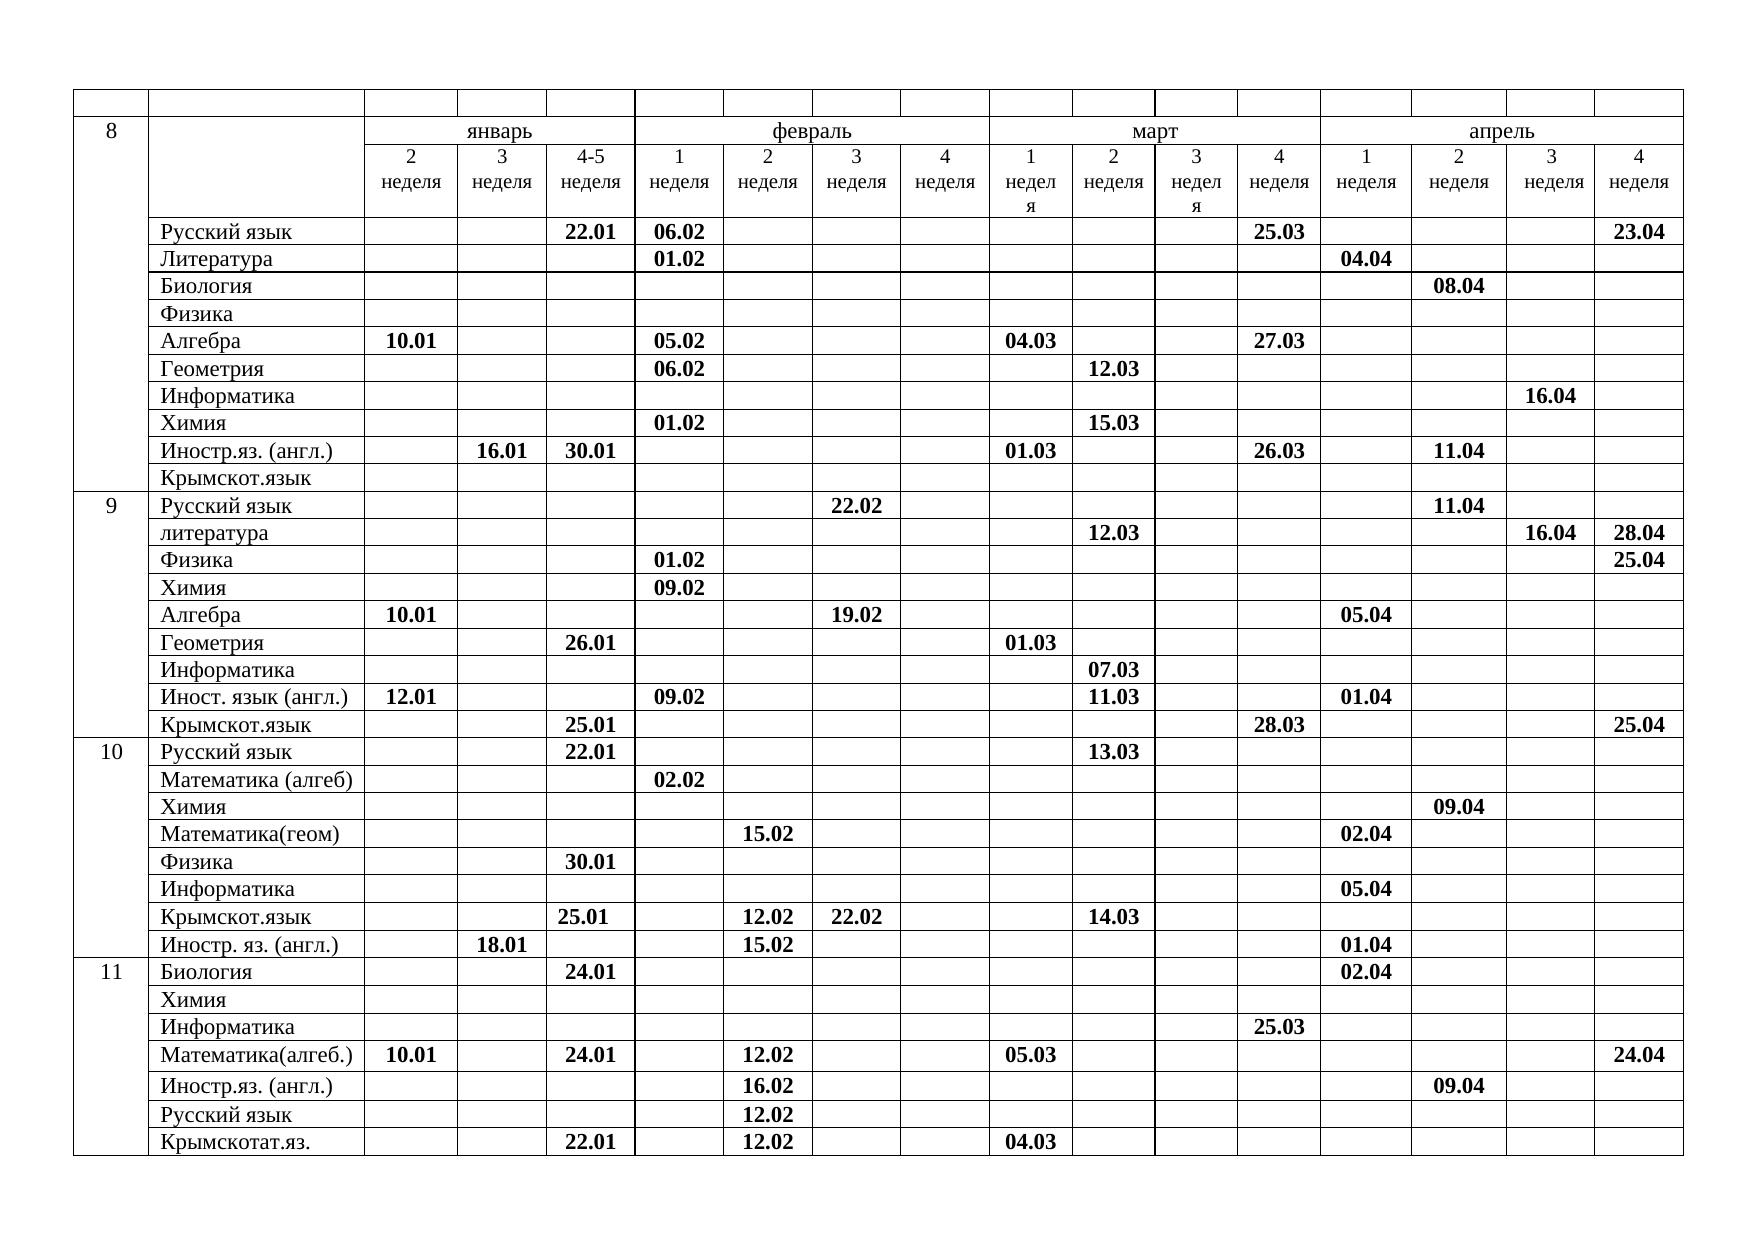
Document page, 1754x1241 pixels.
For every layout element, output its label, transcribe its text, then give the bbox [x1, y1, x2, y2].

table_cell [1321, 574, 1411, 600]
table_cell 25.03 [1238, 218, 1320, 244]
table_cell [1412, 1041, 1506, 1071]
table_cell [724, 766, 812, 792]
table_cell [901, 245, 989, 271]
table_cell [1507, 492, 1594, 518]
table_cell [1595, 986, 1683, 1012]
table_cell литература [149, 519, 364, 545]
table_cell [547, 1014, 634, 1040]
table_cell [365, 355, 457, 381]
table_cell [636, 601, 723, 628]
table_cell март [990, 117, 1320, 143]
table_cell 10.01 [365, 327, 457, 354]
table_cell [1412, 410, 1506, 436]
table_cell Иностр.яз. (англ.) [149, 437, 364, 463]
table_cell [1507, 1128, 1594, 1154]
table_cell [547, 1072, 634, 1100]
table_cell [1238, 793, 1320, 819]
table_cell 25.01 [547, 711, 634, 737]
table_cell 15.02 [724, 931, 812, 957]
table_cell [990, 546, 1072, 573]
table_cell [813, 766, 900, 792]
table_cell [636, 1072, 723, 1100]
table_cell 02.04 [1321, 958, 1411, 985]
table_cell [547, 684, 634, 710]
table_cell [1595, 245, 1683, 271]
table_cell [1321, 629, 1411, 655]
table_cell [901, 820, 989, 847]
table_cell Химия [149, 574, 364, 600]
table_cell [1321, 793, 1411, 819]
table_cell 12.02 [724, 1128, 812, 1154]
table_cell [1595, 793, 1683, 819]
table_cell [1507, 1014, 1594, 1040]
table_cell [1238, 684, 1320, 710]
table_cell [636, 492, 723, 518]
table_cell [1073, 382, 1154, 408]
table_cell [1595, 820, 1683, 847]
table_cell [724, 601, 812, 628]
table_cell [990, 382, 1072, 408]
table_cell [1238, 656, 1320, 682]
table_cell [1156, 492, 1237, 518]
table_cell [458, 848, 546, 874]
table_cell [990, 1101, 1072, 1127]
table_cell 05.04 [1321, 601, 1411, 628]
table_cell 12.03 [1073, 355, 1154, 381]
table_cell [458, 1072, 546, 1100]
table_cell 3 неделя [1507, 145, 1594, 217]
table_cell [636, 1014, 723, 1040]
table_cell 16.01 [458, 437, 546, 463]
table_cell [365, 300, 457, 326]
table_cell 2 неделя [724, 145, 812, 217]
table_cell [1238, 958, 1320, 985]
table_cell [1156, 684, 1237, 710]
table_cell [1595, 90, 1683, 116]
table_cell [547, 875, 634, 902]
table_cell Биология [149, 958, 364, 985]
table_cell [1156, 711, 1237, 737]
table_cell [547, 410, 634, 436]
table_cell [813, 574, 900, 600]
table_cell [813, 464, 900, 491]
table_cell [813, 1128, 900, 1154]
table_cell [365, 382, 457, 408]
table_cell 12.02 [724, 903, 812, 929]
table_cell [1321, 986, 1411, 1012]
table_cell [547, 90, 634, 116]
table_cell 02.04 [1321, 820, 1411, 847]
table_cell [1595, 382, 1683, 408]
table_cell [901, 601, 989, 628]
table_cell [1595, 273, 1683, 299]
table_cell [636, 931, 723, 957]
table_cell [813, 958, 900, 985]
table_cell [813, 1014, 900, 1040]
table_cell [1507, 464, 1594, 491]
table_cell [1595, 1072, 1683, 1100]
table_cell [1238, 986, 1320, 1012]
table_cell [1238, 820, 1320, 847]
table_cell 3 неделя [1156, 145, 1237, 217]
table_cell 25.04 [1595, 546, 1683, 573]
table_cell [901, 1128, 989, 1154]
table_cell [1321, 903, 1411, 929]
table_cell [458, 711, 546, 737]
table_cell [365, 1128, 457, 1154]
table_cell [1595, 1014, 1683, 1040]
table_cell [1507, 574, 1594, 600]
table_cell [458, 738, 546, 764]
table_cell [1507, 875, 1594, 902]
table_cell 15.03 [1073, 410, 1154, 436]
table_cell [1412, 684, 1506, 710]
table_cell [724, 875, 812, 902]
table_cell [547, 931, 634, 957]
table_cell [1412, 986, 1506, 1012]
table_cell [149, 117, 364, 217]
table_cell [901, 656, 989, 682]
table_cell [1156, 601, 1237, 628]
table_cell 27.03 [1238, 327, 1320, 354]
table_cell [636, 629, 723, 655]
table_cell [901, 464, 989, 491]
table_cell 4 неделя [1595, 145, 1683, 217]
table_cell 09.01 [365, 90, 457, 116]
table_cell [1595, 437, 1683, 463]
table_cell [1238, 875, 1320, 902]
table_cell [990, 492, 1072, 518]
table_cell [990, 1014, 1072, 1040]
table_cell [547, 464, 634, 491]
table_cell апрель [1321, 117, 1683, 143]
table_cell [1156, 245, 1237, 271]
table_cell [636, 90, 723, 116]
table_cell [1073, 931, 1154, 957]
table_cell [724, 958, 812, 985]
table_cell Физика [149, 300, 364, 326]
table_cell 28.03 [1238, 711, 1320, 737]
table_cell [1238, 519, 1320, 545]
table_cell [636, 300, 723, 326]
table_cell [901, 437, 989, 463]
table_cell [1073, 986, 1154, 1012]
table_cell [901, 875, 989, 902]
table_cell [1321, 410, 1411, 436]
table_cell [636, 437, 723, 463]
table_cell [724, 711, 812, 737]
table_cell 10.01 [365, 601, 457, 628]
table_cell [901, 1101, 989, 1127]
table_cell Физика [149, 90, 364, 116]
table_cell [724, 300, 812, 326]
table_cell Химия [149, 986, 364, 1012]
table_cell [1156, 848, 1237, 874]
table_cell [1238, 245, 1320, 271]
table_cell [990, 903, 1072, 929]
table_cell [1238, 1101, 1320, 1127]
table_cell 8 [74, 117, 148, 491]
table_cell [636, 1041, 723, 1071]
table_cell [724, 519, 812, 545]
table_cell [901, 574, 989, 600]
table_cell [724, 574, 812, 600]
table_cell [458, 218, 546, 244]
table_cell [901, 492, 989, 518]
table_cell [724, 218, 812, 244]
table_cell [1073, 766, 1154, 792]
table_cell 4 неделя [901, 145, 989, 217]
table_cell [1238, 492, 1320, 518]
table_cell [990, 958, 1072, 985]
table_cell [1238, 931, 1320, 957]
table_cell [1412, 519, 1506, 545]
table_cell [813, 300, 900, 326]
table_cell [1507, 355, 1594, 381]
table_cell 01.02 [636, 245, 723, 271]
table_cell 9 [74, 492, 148, 737]
table_cell [636, 711, 723, 737]
table_cell Геометрия [149, 355, 364, 381]
table_cell [990, 875, 1072, 902]
table_cell Химия [149, 410, 364, 436]
table_cell 29.03 [1238, 90, 1320, 116]
table_cell [901, 1072, 989, 1100]
table_cell [1412, 931, 1506, 957]
table_cell [365, 629, 457, 655]
table_cell [1156, 546, 1237, 573]
table_cell 23.04 [1595, 218, 1683, 244]
table_cell [724, 355, 812, 381]
table_cell 22.01 [547, 738, 634, 764]
table_cell [1073, 327, 1154, 354]
table_cell [990, 245, 1072, 271]
table_cell [1321, 848, 1411, 874]
table_cell [365, 766, 457, 792]
table_cell 10.01 [365, 1041, 457, 1071]
table_cell [1507, 300, 1594, 326]
table_cell 12.02 [724, 1101, 812, 1127]
table_cell [547, 519, 634, 545]
table_cell [1507, 437, 1594, 463]
table_cell [724, 629, 812, 655]
table_cell [1238, 574, 1320, 600]
table_cell [458, 1014, 546, 1040]
table_cell [813, 656, 900, 682]
table_cell 13.03 [1073, 738, 1154, 764]
table_cell [813, 1101, 900, 1127]
table_cell [365, 273, 457, 299]
table_cell [365, 1101, 457, 1127]
table_cell [990, 355, 1072, 381]
table_cell 01.04 [1321, 684, 1411, 710]
table_cell [1073, 711, 1154, 737]
table_cell [1156, 327, 1237, 354]
table_cell Крымскотат.яз. [149, 1128, 364, 1154]
table_cell Математика(алгеб.) [149, 1041, 364, 1071]
table_cell 22.02 [813, 903, 900, 929]
table_cell [1412, 218, 1506, 244]
table_cell [1156, 437, 1237, 463]
table_cell [813, 986, 900, 1012]
table_cell [901, 410, 989, 436]
table_cell 22.02 [813, 492, 900, 518]
table_cell [724, 327, 812, 354]
table_cell [1156, 875, 1237, 902]
table_cell [1238, 355, 1320, 381]
table_cell 12.02 [724, 1041, 812, 1071]
table_cell [724, 410, 812, 436]
table_cell 1 неделя [636, 145, 723, 217]
table_cell [901, 711, 989, 737]
table_cell [458, 656, 546, 682]
table_cell [1156, 355, 1237, 381]
table_cell [458, 629, 546, 655]
table_cell [1073, 1041, 1154, 1071]
table_cell Информатика [149, 1014, 364, 1040]
table_cell [1595, 656, 1683, 682]
table_cell Алгебра [149, 601, 364, 628]
table_cell [1156, 464, 1237, 491]
table_cell [724, 245, 812, 271]
table_cell [901, 629, 989, 655]
table_cell [813, 1041, 900, 1071]
table_cell 4-5 неделя [547, 145, 634, 217]
table_cell [1073, 793, 1154, 819]
table_cell [1073, 629, 1154, 655]
table_cell [1073, 464, 1154, 491]
table_cell [458, 327, 546, 354]
table_cell 05.03 [990, 1041, 1072, 1071]
table_cell 24.01 [547, 958, 634, 985]
table_cell [1321, 355, 1411, 381]
table_cell [901, 684, 989, 710]
table_cell [547, 793, 634, 819]
table_cell [636, 1101, 723, 1127]
table_cell [1595, 574, 1683, 600]
table_cell [458, 492, 546, 518]
table_cell [1507, 218, 1594, 244]
table_cell [901, 355, 989, 381]
table_cell [1073, 273, 1154, 299]
table_cell 01.04 [1321, 931, 1411, 957]
table_cell [1412, 300, 1506, 326]
table_cell [1073, 848, 1154, 874]
table_cell [901, 848, 989, 874]
table_cell [1595, 355, 1683, 381]
table_cell [365, 903, 457, 929]
table_cell [1156, 1014, 1237, 1040]
table_cell [901, 90, 989, 116]
table_cell [1321, 766, 1411, 792]
table_cell [1156, 793, 1237, 819]
table_cell 4 неделя [1238, 145, 1320, 217]
table_cell 3 неделя [458, 145, 546, 217]
table_cell 2 неделя [365, 145, 457, 217]
table_cell [458, 875, 546, 902]
table_cell [990, 464, 1072, 491]
table_cell [990, 574, 1072, 600]
table_cell [724, 546, 812, 573]
table_cell [1595, 601, 1683, 628]
table_cell [458, 546, 546, 573]
table_cell [724, 382, 812, 408]
table_cell [813, 245, 900, 271]
table_cell [813, 793, 900, 819]
table_cell [458, 464, 546, 491]
table_cell [1238, 382, 1320, 408]
table_cell [1156, 766, 1237, 792]
table_cell [1156, 1128, 1237, 1154]
table_cell 26.01 [547, 629, 634, 655]
table_cell [1595, 1101, 1683, 1127]
table_cell [636, 382, 723, 408]
table_cell [901, 327, 989, 354]
table_cell [813, 684, 900, 710]
table_cell [813, 382, 900, 408]
table_cell [990, 820, 1072, 847]
table_cell [1412, 629, 1506, 655]
table_cell [813, 437, 900, 463]
table_cell [1156, 1101, 1237, 1127]
table_cell [901, 218, 989, 244]
table_cell [1073, 1128, 1154, 1154]
table_cell [901, 958, 989, 985]
table_cell [1156, 519, 1237, 545]
table_cell [813, 90, 900, 116]
table_cell [458, 601, 546, 628]
table_cell [990, 656, 1072, 682]
table_cell [901, 382, 989, 408]
table_cell [636, 848, 723, 874]
table_cell 25.04 [1595, 711, 1683, 737]
table_cell [365, 492, 457, 518]
table_cell [724, 90, 812, 116]
table_cell [1321, 1072, 1411, 1100]
table_cell февраль [636, 117, 989, 143]
table_cell [458, 793, 546, 819]
table_cell [1156, 218, 1237, 244]
table_cell Русский язык [149, 218, 364, 244]
table_cell [1595, 1128, 1683, 1154]
table_cell [901, 738, 989, 764]
table_cell [813, 355, 900, 381]
table_cell [547, 1101, 634, 1127]
table_cell [1321, 273, 1411, 299]
table_cell [1595, 848, 1683, 874]
table_cell [1156, 300, 1237, 326]
table_cell [724, 848, 812, 874]
table_cell [901, 1041, 989, 1071]
table_cell [365, 1014, 457, 1040]
table_cell Алгебра [149, 327, 364, 354]
table_cell [990, 711, 1072, 737]
table_cell [1156, 273, 1237, 299]
table_cell [813, 410, 900, 436]
table_cell [636, 903, 723, 929]
table_cell 16.02 [724, 1072, 812, 1100]
table_cell [990, 684, 1072, 710]
table_cell [1238, 1072, 1320, 1100]
table_cell [1507, 848, 1594, 874]
table_cell [1321, 382, 1411, 408]
table_cell [813, 519, 900, 545]
table_cell [547, 546, 634, 573]
table_cell [1156, 629, 1237, 655]
table_cell [901, 300, 989, 326]
table_cell [1412, 1014, 1506, 1040]
table_cell [365, 738, 457, 764]
table_cell [365, 986, 457, 1012]
table_cell [1073, 820, 1154, 847]
table_cell 16.04 [1507, 519, 1594, 545]
table_cell [458, 273, 546, 299]
table_cell [458, 766, 546, 792]
table_cell [1507, 986, 1594, 1012]
table_cell [1321, 90, 1411, 116]
table_cell [458, 300, 546, 326]
table_cell [1507, 738, 1594, 764]
table_cell январь [365, 117, 634, 143]
table_cell [1238, 766, 1320, 792]
table_cell [636, 986, 723, 1012]
table_cell [990, 793, 1072, 819]
table_cell [365, 464, 457, 491]
table_cell [990, 848, 1072, 874]
table_cell [1156, 410, 1237, 436]
table_cell 18.01 [458, 931, 546, 957]
table_cell [547, 656, 634, 682]
table_cell [365, 931, 457, 957]
table_cell [458, 1041, 546, 1071]
table_cell 06.02 [636, 218, 723, 244]
table_cell [458, 90, 546, 116]
table_cell 26.03 [1238, 437, 1320, 463]
table_cell [458, 519, 546, 545]
table_cell 16.04 [1507, 382, 1594, 408]
table_cell [1321, 437, 1411, 463]
table_cell [990, 601, 1072, 628]
table_cell 04.03 [990, 327, 1072, 354]
table_cell [724, 464, 812, 491]
table_cell [813, 273, 900, 299]
table_cell [813, 931, 900, 957]
table_cell [547, 820, 634, 847]
table_cell [1156, 1041, 1237, 1071]
table_cell [1507, 1101, 1594, 1127]
table_cell [1412, 327, 1506, 354]
table_cell Иност. язык (англ.) [149, 684, 364, 710]
table_cell [1412, 245, 1506, 271]
table_cell [1321, 546, 1411, 573]
table_cell Русский язык [149, 1101, 364, 1127]
table_cell [813, 848, 900, 874]
table_cell 28.04 [1595, 519, 1683, 545]
table_cell [1595, 738, 1683, 764]
table_cell [813, 875, 900, 902]
table_cell [1073, 218, 1154, 244]
table_cell [901, 766, 989, 792]
table_cell [1073, 1101, 1154, 1127]
table_cell [1507, 793, 1594, 819]
table_cell [1156, 931, 1237, 957]
table_cell [1238, 410, 1320, 436]
table_cell [547, 327, 634, 354]
table_cell [365, 519, 457, 545]
table_cell [1238, 848, 1320, 874]
table_cell [1321, 492, 1411, 518]
table_cell 11.03 [1073, 684, 1154, 710]
table_cell 1 неделя [1321, 145, 1411, 217]
table_cell [636, 820, 723, 847]
table_cell [990, 1072, 1072, 1100]
table_cell [365, 437, 457, 463]
table_cell [636, 273, 723, 299]
table_cell [1507, 245, 1594, 271]
table_cell [1507, 601, 1594, 628]
table_cell [1507, 629, 1594, 655]
table_cell [1412, 875, 1506, 902]
table_cell [1073, 958, 1154, 985]
table_cell [1238, 738, 1320, 764]
table_cell [1156, 986, 1237, 1012]
table_cell [1507, 766, 1594, 792]
table_cell [901, 986, 989, 1012]
table_cell 11.04 [1412, 492, 1506, 518]
table_cell [1507, 410, 1594, 436]
table_cell [1238, 903, 1320, 929]
table_cell 24.04 [1595, 1041, 1683, 1071]
table_cell 09.04 [1412, 793, 1506, 819]
table_cell Информатика [149, 875, 364, 902]
table_cell 15.02 [724, 820, 812, 847]
table_cell Иностр. яз. (англ.) [149, 931, 364, 957]
table_cell [1321, 656, 1411, 682]
table_cell [636, 464, 723, 491]
table_cell [1412, 903, 1506, 929]
table_cell [1412, 601, 1506, 628]
table_cell [901, 903, 989, 929]
table_cell [1321, 519, 1411, 545]
table_cell [1156, 958, 1237, 985]
table_cell [458, 1101, 546, 1127]
table_cell [1412, 820, 1506, 847]
table_cell [901, 546, 989, 573]
table_cell [1595, 629, 1683, 655]
table_cell [1412, 766, 1506, 792]
table_cell Крымскот.язык [149, 464, 364, 491]
table_cell [1412, 958, 1506, 985]
table_cell 30.01 [547, 437, 634, 463]
table_cell [1238, 601, 1320, 628]
table_cell 19.02 [813, 601, 900, 628]
table_cell 06.02 [636, 355, 723, 381]
table_cell [1412, 355, 1506, 381]
table_cell [1595, 875, 1683, 902]
table_cell 07.03 [1073, 656, 1154, 682]
table_cell [458, 410, 546, 436]
table_cell [547, 766, 634, 792]
table_cell [1412, 848, 1506, 874]
table_cell 08.04 [1412, 273, 1506, 299]
table_cell [1073, 437, 1154, 463]
table_cell [813, 820, 900, 847]
table_cell [458, 574, 546, 600]
table_cell [1321, 218, 1411, 244]
table_cell [724, 986, 812, 1012]
table_cell [365, 820, 457, 847]
table_cell 09.04 [1412, 1072, 1506, 1100]
table_cell [1321, 738, 1411, 764]
table_cell [1156, 656, 1237, 682]
table_cell 30.01 [547, 848, 634, 874]
table_cell [1321, 1041, 1411, 1071]
table_cell [724, 437, 812, 463]
table_cell [547, 574, 634, 600]
table_cell [1595, 410, 1683, 436]
table_cell [813, 218, 900, 244]
table_cell [724, 684, 812, 710]
table_cell 25.01 [547, 903, 634, 929]
table_cell [458, 820, 546, 847]
table_cell 12.01 [365, 684, 457, 710]
table_cell [813, 1072, 900, 1100]
table_cell [1507, 931, 1594, 957]
table_cell Русский язык [149, 492, 364, 518]
table_cell [901, 931, 989, 957]
table_cell [1238, 1041, 1320, 1071]
table_cell [1238, 464, 1320, 491]
table_cell 02.02 [636, 766, 723, 792]
table_cell [724, 492, 812, 518]
table_cell [1507, 656, 1594, 682]
table_cell 01.03 [990, 437, 1072, 463]
table_cell [1412, 738, 1506, 764]
table_cell [1073, 300, 1154, 326]
table_cell [365, 793, 457, 819]
table_cell [813, 738, 900, 764]
table_cell [1156, 90, 1237, 116]
table_cell [1507, 273, 1594, 299]
table_cell 01.02 [636, 410, 723, 436]
table_cell [1507, 90, 1594, 116]
table_cell [1507, 1072, 1594, 1100]
table_cell [1595, 903, 1683, 929]
table_cell [1073, 546, 1154, 573]
table_cell 05.04 [1321, 875, 1411, 902]
table_cell [901, 273, 989, 299]
table_cell [365, 410, 457, 436]
table_cell [1321, 300, 1411, 326]
table_cell [1595, 766, 1683, 792]
table_cell [365, 711, 457, 737]
table_cell [547, 986, 634, 1012]
table_cell 22.01 [547, 218, 634, 244]
table_cell Физика [149, 848, 364, 874]
table_cell [1507, 546, 1594, 573]
table_cell Информатика [149, 656, 364, 682]
table_cell 11 [74, 958, 148, 1154]
table_cell [1073, 245, 1154, 271]
table_cell 24.01 [547, 1041, 634, 1071]
table_cell [1412, 464, 1506, 491]
table_cell Крымскот.язык [149, 711, 364, 737]
table_cell Биология [149, 273, 364, 299]
table_cell [1412, 656, 1506, 682]
table_cell [1156, 1072, 1237, 1100]
table_cell [636, 1128, 723, 1154]
table_cell [1412, 90, 1506, 116]
table_cell [1595, 958, 1683, 985]
table_cell [1412, 1128, 1506, 1154]
table_cell [990, 410, 1072, 436]
table_cell [1321, 464, 1411, 491]
table_cell [1156, 382, 1237, 408]
table_cell [547, 245, 634, 271]
table_cell [365, 245, 457, 271]
table_cell [1507, 684, 1594, 710]
table_cell [990, 300, 1072, 326]
table_cell [458, 355, 546, 381]
table_cell [990, 738, 1072, 764]
table_cell [1507, 958, 1594, 985]
table_cell 04.03 [990, 1128, 1072, 1154]
table_cell [365, 875, 457, 902]
table_cell [458, 684, 546, 710]
table_cell 10 [74, 738, 148, 957]
table_cell Геометрия [149, 629, 364, 655]
table_cell 05.02 [636, 327, 723, 354]
table_cell [1156, 738, 1237, 764]
table_cell [1238, 300, 1320, 326]
table_cell [901, 1014, 989, 1040]
table_cell [1321, 1128, 1411, 1154]
table_cell Иностр.яз. (англ.) [149, 1072, 364, 1100]
table_cell [724, 1014, 812, 1040]
table_cell 12.03 [1073, 519, 1154, 545]
table_cell [1073, 1014, 1154, 1040]
table_cell [1156, 903, 1237, 929]
table_cell [990, 273, 1072, 299]
table_cell [1321, 327, 1411, 354]
table_cell [813, 629, 900, 655]
table_cell [1507, 327, 1594, 354]
table_cell Информатика [149, 382, 364, 408]
table_cell [724, 793, 812, 819]
table_cell [1507, 1041, 1594, 1071]
table_cell [365, 958, 457, 985]
table_cell [636, 875, 723, 902]
table_cell [1073, 875, 1154, 902]
table_cell 04.04 [1321, 245, 1411, 271]
table_cell [458, 986, 546, 1012]
table_cell 01.03 [990, 629, 1072, 655]
table_cell [990, 931, 1072, 957]
table_cell [547, 492, 634, 518]
table_cell [365, 218, 457, 244]
table_cell [990, 218, 1072, 244]
table_cell [1507, 820, 1594, 847]
table_cell [901, 793, 989, 819]
table_cell 1 неделя [990, 145, 1072, 217]
table_cell Химия [149, 793, 364, 819]
table_cell [1073, 1072, 1154, 1100]
table_cell [1321, 1101, 1411, 1127]
table_cell [1073, 601, 1154, 628]
table_cell 11.04 [1412, 437, 1506, 463]
table_cell [990, 986, 1072, 1012]
table_cell [1412, 1101, 1506, 1127]
table_cell [1238, 629, 1320, 655]
table_cell [365, 574, 457, 600]
table_cell [1412, 546, 1506, 573]
table_cell [813, 327, 900, 354]
table_cell [813, 711, 900, 737]
table_cell [1073, 90, 1154, 116]
table_cell 3 неделя [813, 145, 900, 217]
table_cell [1595, 684, 1683, 710]
table_cell 14.03 [1073, 903, 1154, 929]
table_cell [1156, 820, 1237, 847]
table_cell [636, 958, 723, 985]
table_cell [547, 382, 634, 408]
table_cell 09.02 [636, 684, 723, 710]
table_cell [1073, 574, 1154, 600]
table_cell [1412, 574, 1506, 600]
table_cell [1156, 574, 1237, 600]
table_cell [458, 903, 546, 929]
table_cell [636, 519, 723, 545]
table_cell [1238, 1128, 1320, 1154]
table_cell [458, 958, 546, 985]
table_cell Физика [149, 546, 364, 573]
table_cell [1595, 327, 1683, 354]
table_cell [365, 1072, 457, 1100]
table_cell [1595, 492, 1683, 518]
table_cell [458, 1128, 546, 1154]
table_cell Крымскот.язык [149, 903, 364, 929]
table_cell [458, 245, 546, 271]
table_cell [547, 273, 634, 299]
table_cell [547, 601, 634, 628]
table_cell [365, 656, 457, 682]
table_cell [1412, 711, 1506, 737]
table_cell [1321, 711, 1411, 737]
table_cell 25.03 [1238, 1014, 1320, 1040]
table_cell [724, 656, 812, 682]
table_cell [365, 848, 457, 874]
table_cell [1238, 273, 1320, 299]
table_cell [990, 766, 1072, 792]
table_cell [1595, 931, 1683, 957]
table_cell [813, 546, 900, 573]
table_cell 01.02 [636, 546, 723, 573]
table_cell 2 неделя [1412, 145, 1506, 217]
table_cell [1507, 711, 1594, 737]
table_cell [458, 382, 546, 408]
table_cell Математика (алгеб) [149, 766, 364, 792]
table_cell [636, 656, 723, 682]
table_cell [1595, 300, 1683, 326]
table_cell [724, 738, 812, 764]
table_cell [1073, 492, 1154, 518]
table_cell [1321, 1014, 1411, 1040]
table_cell 22.01 [547, 1128, 634, 1154]
table_cell 2 неделя [1073, 145, 1154, 217]
table_cell Математика(геом) [149, 820, 364, 847]
table_cell [990, 90, 1072, 116]
table_cell Русский язык [149, 738, 364, 764]
table_cell [636, 793, 723, 819]
table_cell [1507, 903, 1594, 929]
table_cell [365, 546, 457, 573]
table_cell [547, 300, 634, 326]
table_cell [1412, 382, 1506, 408]
table_cell [547, 355, 634, 381]
table_cell [901, 519, 989, 545]
table_cell [1595, 464, 1683, 491]
table_cell [636, 738, 723, 764]
table_cell 09.02 [636, 574, 723, 600]
table_cell [1238, 546, 1320, 573]
table_cell [724, 273, 812, 299]
table_cell Литература [149, 245, 364, 271]
table_cell [990, 519, 1072, 545]
